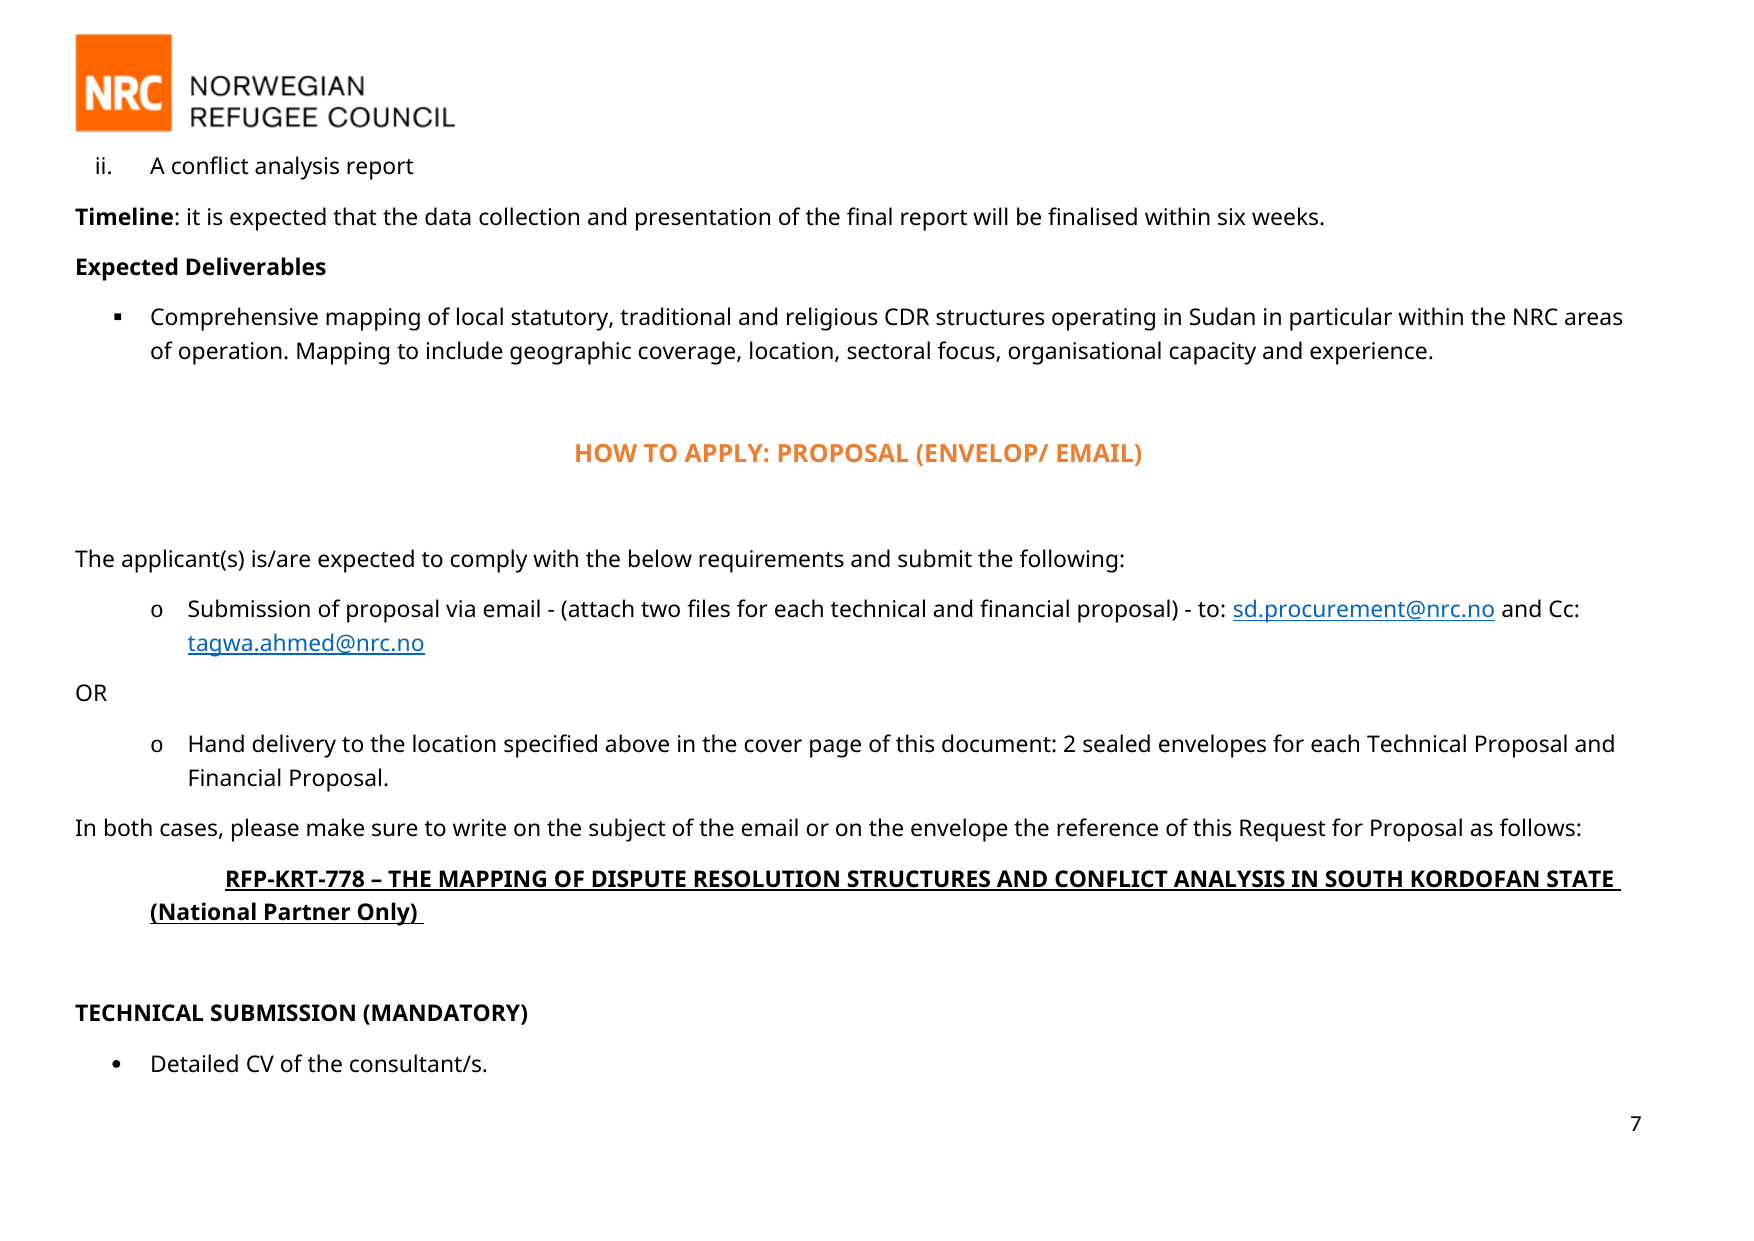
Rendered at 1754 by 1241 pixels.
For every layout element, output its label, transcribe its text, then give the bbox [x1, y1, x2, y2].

picture [75, 34, 456, 132]
text RFP-KRT-778 – THE MAPPING OF DISPUTE RESOLUTION STRUCTURES AND CONFLICT ANALYSIS IN SOUTH KORDOFAN STATE (National Partner Only) [150, 862, 1641, 927]
text HOW TO APPLY: PROPOSAL (ENVELOP/ EMAIL) [75, 436, 1641, 470]
text The applicant(s) is/are expected to comply with the below requirements and submit the following: [75, 543, 1641, 574]
text In both cases, please make sure to write on the subject of the email or on the envelope the reference of this Request for Proposal as follows: [75, 812, 1641, 843]
text OR [75, 677, 1641, 709]
list Submission of proposal via email - (attach two files for each technical and financial proposal) - to: sd.procurement@nrc.no and Cc: tagwa.ahmed@nrc.no [150, 593, 1641, 658]
text Expected Deliverables [75, 251, 1641, 282]
list Hand delivery to the location specified above in the cover page of this document: 2 sealed envelopes for each Technical Proposal and Financial Proposal. [150, 728, 1641, 793]
list Detailed CV of the consultant/s. [112, 1047, 1641, 1079]
text TECHNICAL SUBMISSION (MANDATORY) [75, 997, 1641, 1028]
text Timeline: it is expected that the data collection and presentation of the final report will be finalised within six weeks. [75, 200, 1641, 232]
list Comprehensive mapping of local statutory, traditional and religious CDR structures operating in Sudan in particular within the NRC areas of operation. Mapping to include geographic coverage, location, sectoral focus, organisational capacity and experience. [112, 301, 1641, 366]
list A conflict analysis report [112, 150, 1641, 181]
